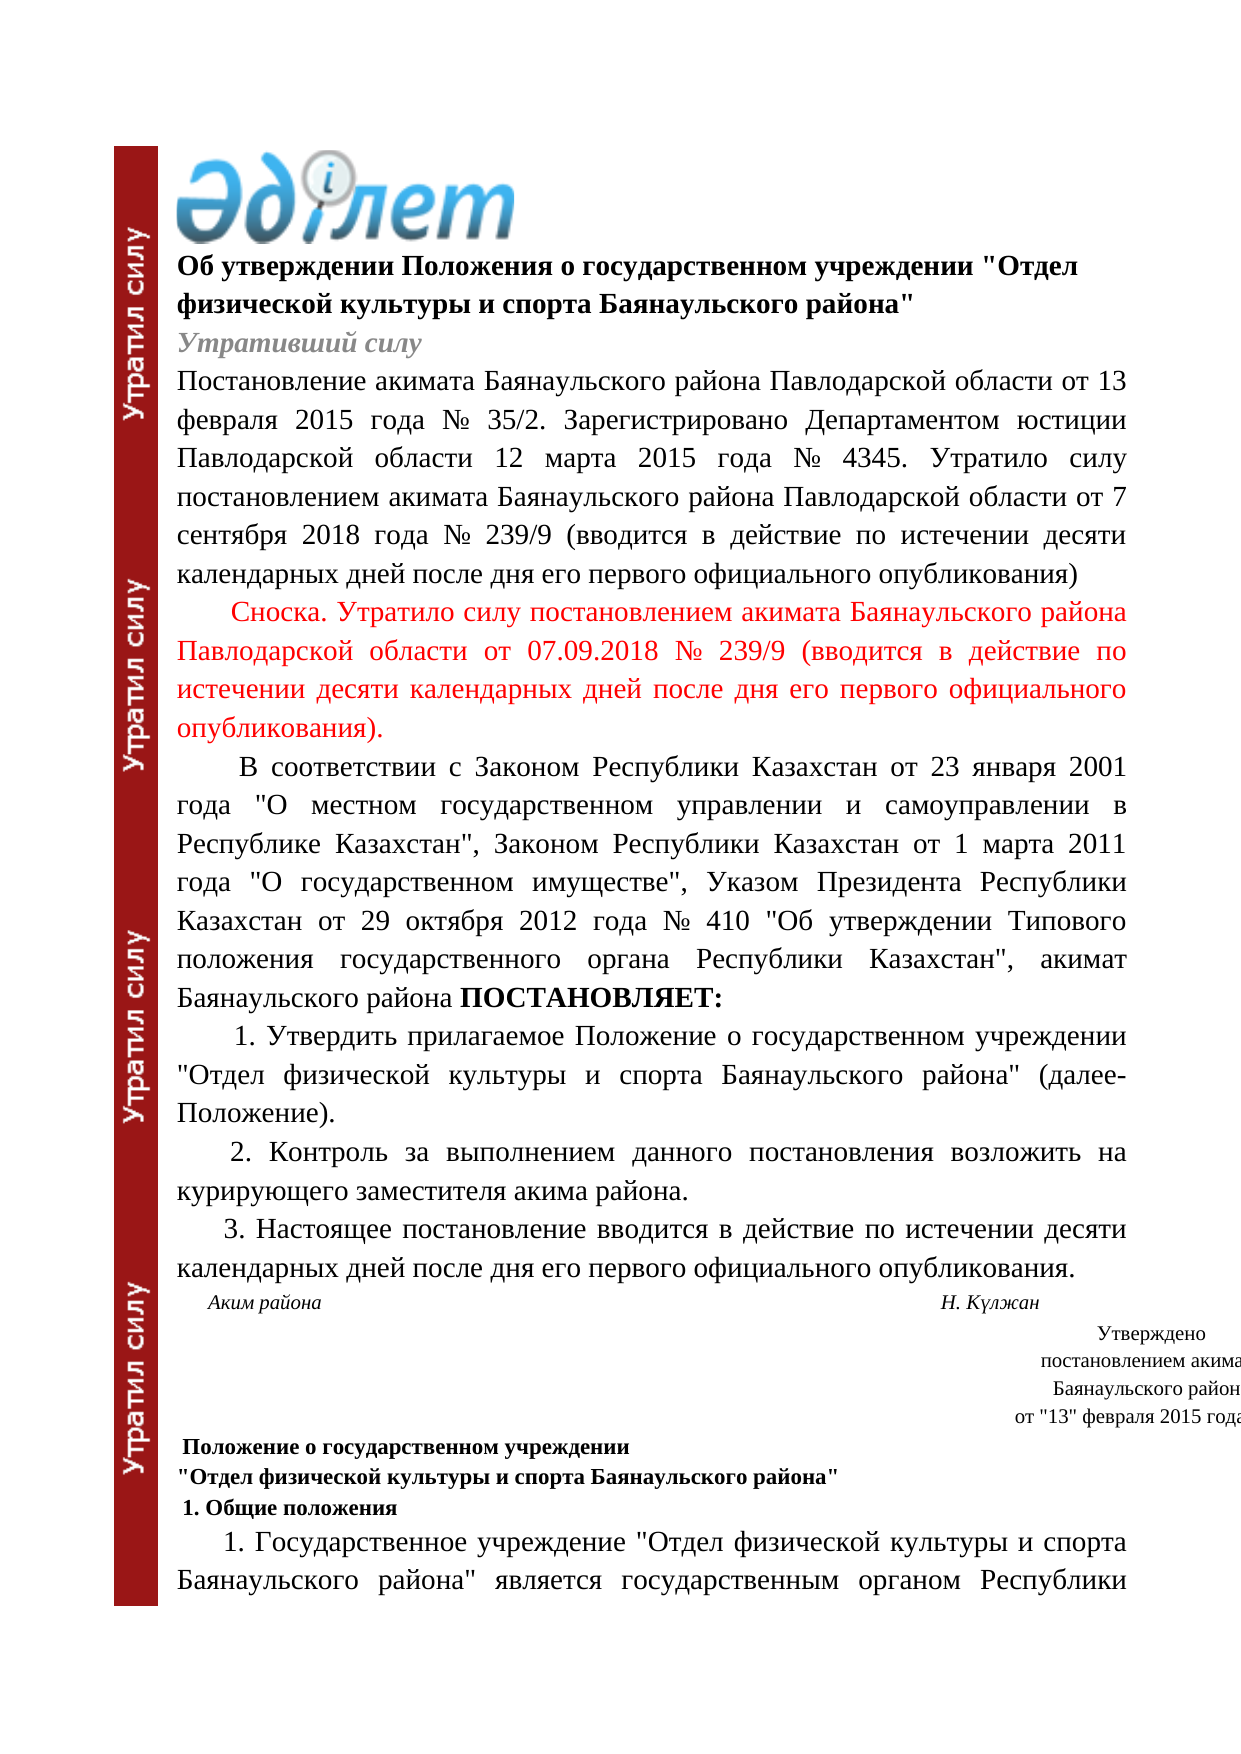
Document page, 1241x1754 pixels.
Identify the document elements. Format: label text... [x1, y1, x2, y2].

table_header Аким района [101, 1288, 939, 1319]
table_header [101, 1319, 912, 1433]
picture [114, 744, 158, 749]
text Сноска. Утратило силу постановлением акимата Баянаульского района Павлодарской области от 07.09.2018 № 239/9 (вводится в действие по истечении десяти календарных дней после дня его первого официального опубликования). [112, 594, 1128, 744]
text Положение о государственном учреждении "Отдел физической культуры и спорта Баянаульского района" [112, 1433, 1128, 1490]
picture [114, 320, 158, 325]
text 1. Утвердить прилагаемое Положение о государственном учреждении "Отдел физической культуры и спорта Баянаульского района" (далее-Положение). [112, 1018, 1128, 1129]
text 1. Общие положения [112, 1493, 1128, 1520]
text Утративший силу [112, 325, 1128, 358]
picture [114, 1206, 158, 1211]
picture [114, 1129, 158, 1134]
picture [114, 358, 158, 363]
text 3. Настоящее постановление вводится в действие по истечении десяти календарных дней после дня его первого официального опубликования. [112, 1211, 1128, 1283]
picture [176, 150, 515, 244]
text В соответствии c Законом Республики Казахстан от 23 января 2001 года "О местном государственном управлении и самоуправлении в Республике Казахстан", Законом Республики Казахстан от 1 марта 2011 года "О государственном имуществе", Указом Президента Республики Казахстан от 29 октября 2012 года № 410 "Об утверждении Типового положения государственного органа Республики Казахстан", акимат Баянаульского района ПОСТАНОВЛЯЕТ: [112, 749, 1128, 1013]
picture [114, 1596, 158, 1606]
text Постановление акимата Баянаульского района Павлодарской области от 13 февраля 2015 года № 35/2. Зарегистрировано Департаментом юстиции Павлодарской области 12 марта 2015 года № 4345. Утратило силу постановлением акимата Баянаульского района Павлодарской области от 7 сентября 2018 года № 239/9 (вводится в действие по истечении десяти календарных дней после дня его первого официального опубликования) [112, 363, 1128, 589]
text 2. Контроль за выполнением данного постановления возложить на курирующего заместителя акима района. [112, 1134, 1128, 1206]
picture [114, 146, 158, 248]
picture [114, 1520, 158, 1524]
table_header Н. Күлжан [939, 1288, 1240, 1319]
picture [114, 1013, 158, 1018]
picture [114, 1283, 158, 1288]
text Об утверждении Положения о государственном учреждении "Отдел физической культуры и спорта Баянаульского района" [112, 248, 1128, 320]
table_header Утверждено постановлением акимата Баянаульского района от "13" февраля 2015 года 35/2 [912, 1319, 1240, 1433]
picture [114, 589, 158, 594]
